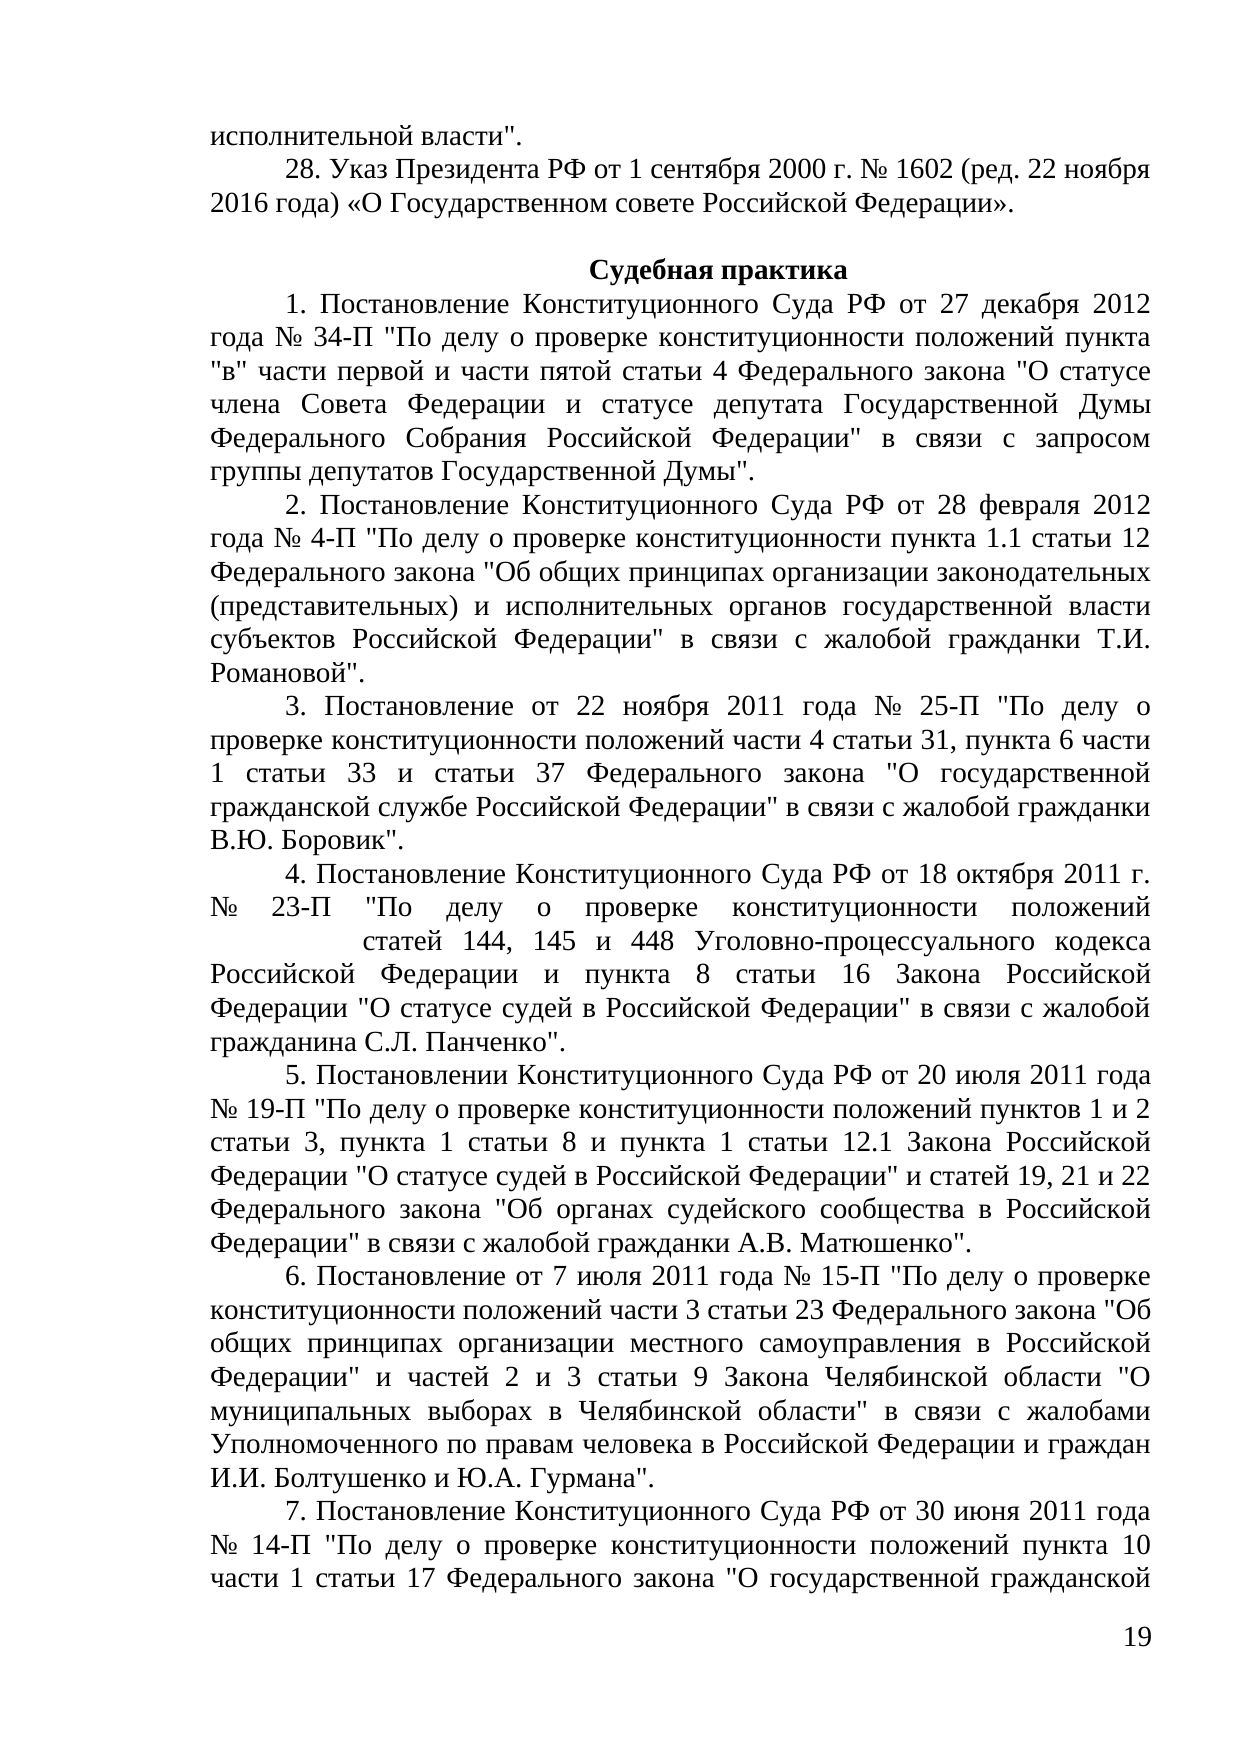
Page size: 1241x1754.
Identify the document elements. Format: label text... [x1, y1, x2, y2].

text Судебная практика [210, 252, 1152, 286]
text 4. Постановление Конституционного Суда РФ от 18 октября 2011 г. № 23-П "По делу о проверке конституционности положений статей 144, 145 и 448 Уголовно-процессуального кодекса Российской Федерации и пункта 8 статьи 16 Закона Российской Федерации "О статусе судей в Российской Федерации" в связи с жалобой гражданина С.Л. Панченко". [210, 856, 1152, 1057]
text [210, 118, 1152, 152]
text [210, 1493, 1152, 1594]
text 1. Постановление Конституционного Суда РФ от 27 декабря 2012 года № 34-П "По делу о проверке конституционности положений пункта "в" части первой и части пятой статьи 4 Федерального закона "О статусе члена Совета Федерации и статусе депутата Государственной Думы Федерального Собрания Российской Федерации" в связи с запросом группы депутатов Государственной Думы". [210, 286, 1152, 487]
text 5. Постановлении Конституционного Суда РФ от 20 июля 2011 года № 19-П "По делу о проверке конституционности положений пунктов 1 и 2 статьи 3, пункта 1 статьи 8 и пункта 1 статьи 12.1 Закона Российской Федерации "О статусе судей в Российской Федерации" и статей 19, 21 и 22 Федерального закона "Об органах судейского сообщества в Российской Федерации" в связи с жалобой гражданки А.В. Матюшенко". [210, 1057, 1152, 1258]
text 2. Постановление Конституционного Суда РФ от 28 февраля 2012 года № 4-П "По делу о проверке конституционности пункта 1.1 статьи 12 Федерального закона "Об общих принципах организации законодательных (представительных) и исполнительных органов государственной власти субъектов Российской Федерации" в связи с жалобой гражданки Т.И. Романовой". [210, 487, 1152, 688]
text 6. Постановление от 7 июля 2011 года № 15-П "По делу о проверке конституционности положений части 3 статьи 23 Федерального закона "Об общих принципах организации местного самоуправления в Российской Федерации" и частей 2 и 3 статьи 9 Закона Челябинской области "О муниципальных выборах в Челябинской области" в связи с жалобами Уполномоченного по правам человека в Российской Федерации и граждан И.И. Болтушенко и Ю.А. Гурмана". [210, 1258, 1152, 1493]
text 3. Постановление от 22 ноября 2011 года № 25-П "По делу о проверке конституционности положений части 4 статьи 31, пункта 6 части 1 статьи 33 и статьи 37 Федерального закона "О государственной гражданской службе Российской Федерации" в связи с жалобой гражданки В.Ю. Боровик". [210, 688, 1152, 856]
text 28. Указ Президента РФ от 1 сентября 2000 г. № 1602 (ред. 22 ноября 2016 года) «О Государственном совете Российской Федерации». [210, 152, 1152, 219]
